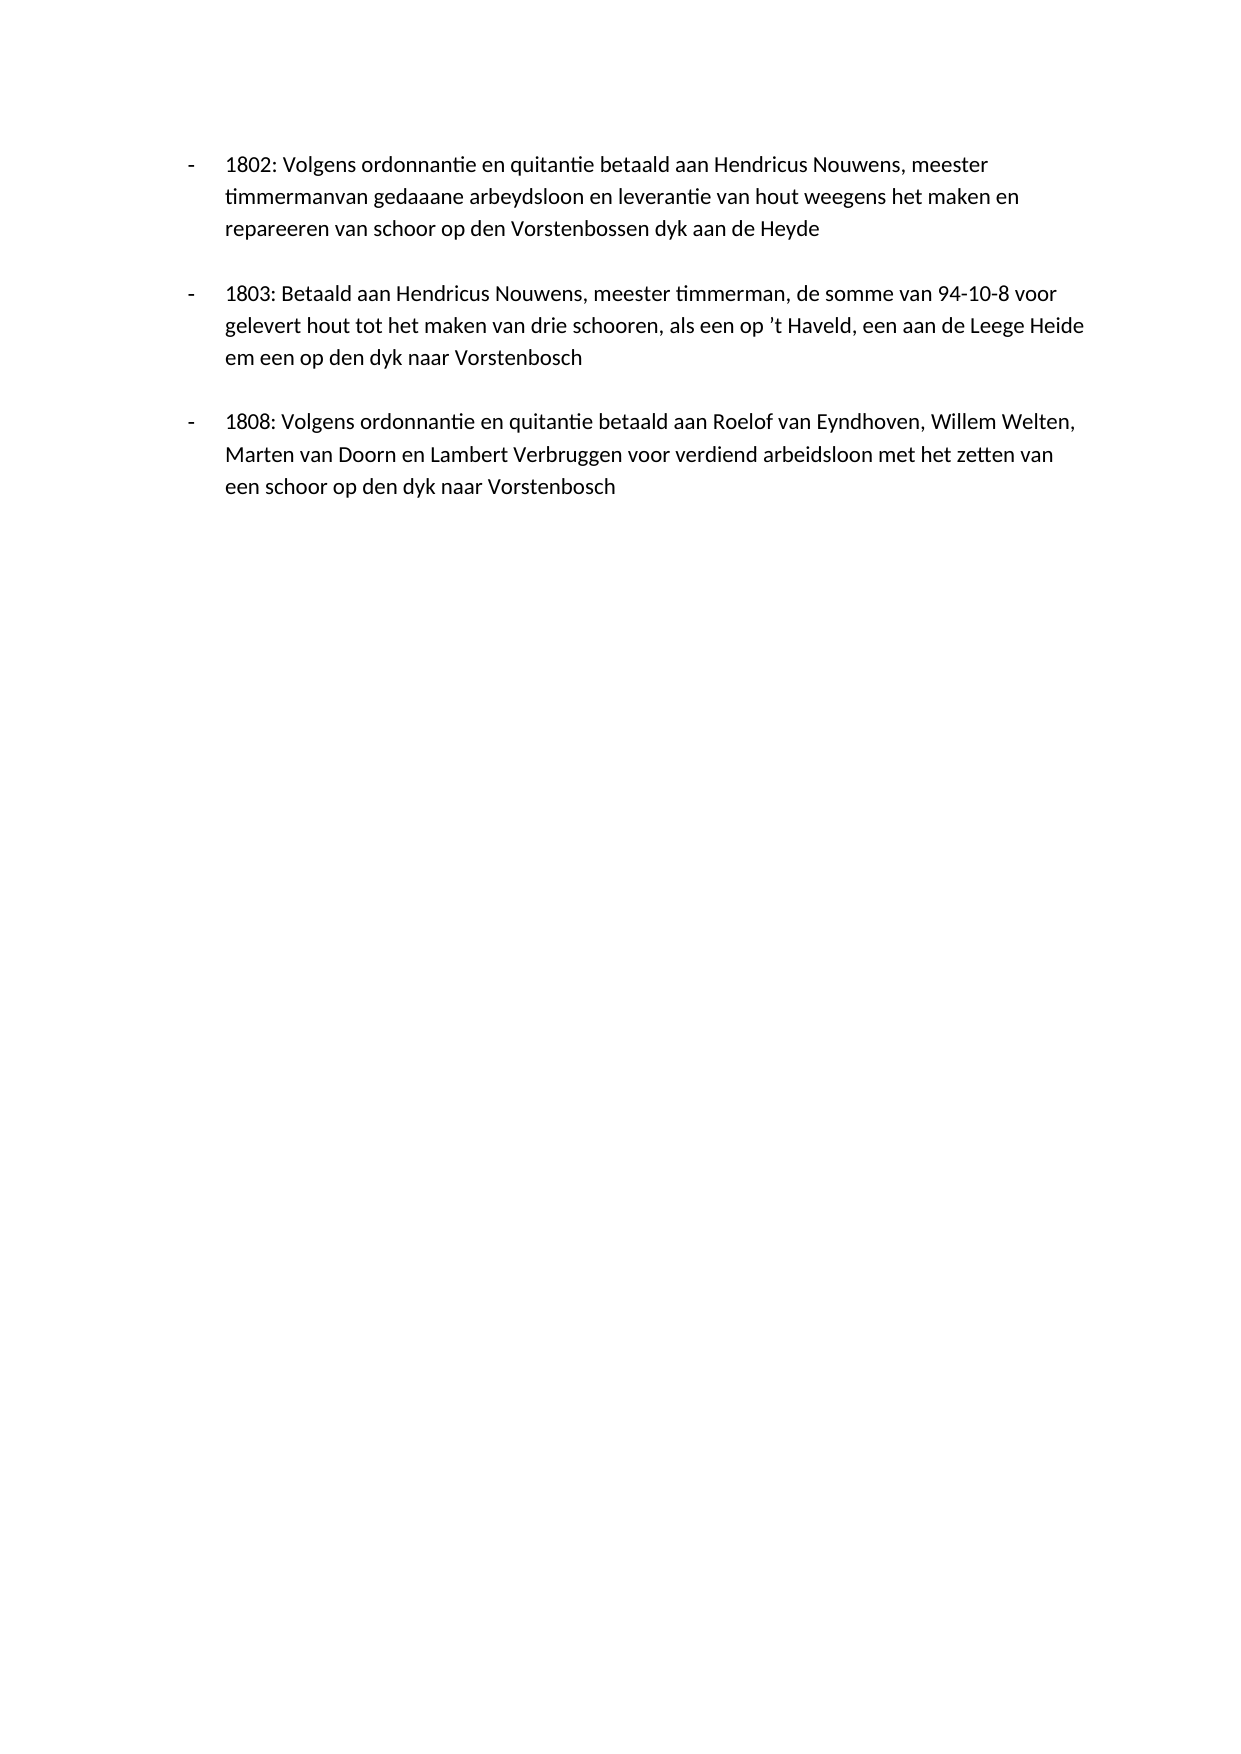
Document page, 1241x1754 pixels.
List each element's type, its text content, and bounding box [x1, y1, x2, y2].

list 1808: Volgens ordonnantie en quitantie betaald aan Roelof van Eyndhoven, Willem Welten, Marten van Doorn en Lambert Verbruggen voor verdiend arbeidsloon met het zetten van een schoor op den dyk naar Vorstenbosch [187, 407, 1090, 500]
list 1803: Betaald aan Hendricus Nouwens, meester timmerman, de somme van 94-10-8 voor gelevert hout tot het maken van drie schooren, als een op ’t Haveld, een aan de Leege Heide em een op den dyk naar Vorstenbosch [187, 279, 1090, 371]
list 1802: Volgens ordonnantie en quitantie betaald aan Hendricus Nouwens, meester timmermanvan gedaaane arbeydsloon en leverantie van hout weegens het maken en repareeren van schoor op den Vorstenbossen dyk aan de Heyde [187, 150, 1090, 242]
